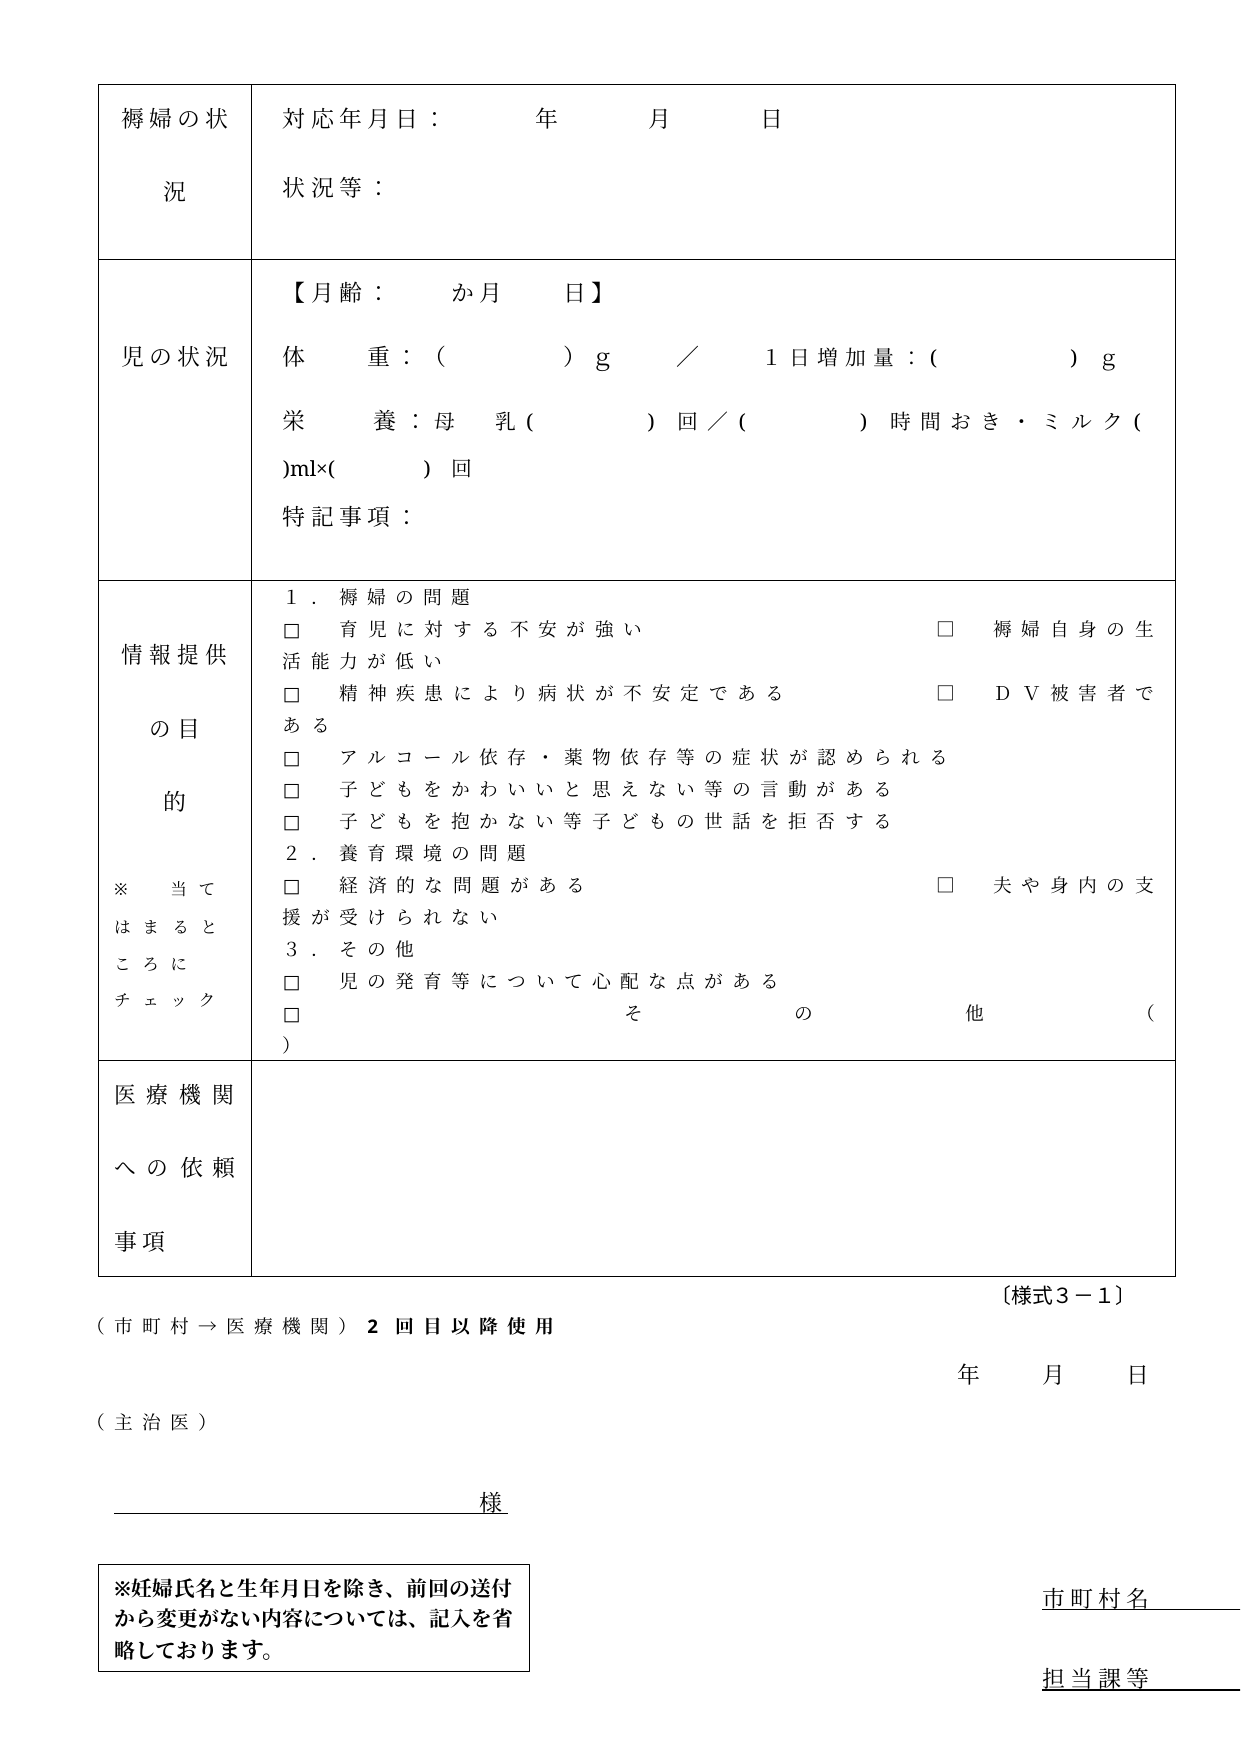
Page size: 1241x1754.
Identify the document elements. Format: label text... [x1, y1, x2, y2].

table_cell 児の状況 [99, 260, 251, 579]
text 担当課等 [86, 1646, 1154, 1709]
table_cell １．褥婦の問題 □ 育児に対する不安が強い □ 褥婦自身の生活能力が低い □ 精神疾患により病状が不安定である □ ＤＶ被害者である □ アルコール依存・薬物依存等の症状が認められる □ 子どもをかわいいと思えない等の言動がある □ 子どもを抱かない等子どもの世話を拒否する ２．養育環境の問題 □ 経済的な問題がある □ 夫や身内の支援が受けられない ３．その他 □ 児の発育等について心配な点がある □ その他（ ） [252, 581, 1175, 1060]
text 様 [86, 1469, 1154, 1533]
text 年 月 日 [86, 1341, 1154, 1405]
table_cell 【月齢： か月 日】 体 重：（ ）ｇ ／ １日増加量：( )ｇ 栄 養：母 乳( )回／( )時間おき・ミルク( )ml×( )回 特記事項： [252, 260, 1175, 579]
table_cell 情報提供の目 的 ※当てはまるところにチェック [99, 581, 251, 1060]
text （市町村→医療機関）2回目以降使用 [86, 1309, 1154, 1341]
table_cell 対応年月日： 年 月 日 状況等： [252, 85, 1175, 259]
table_cell 褥婦の状況 [99, 85, 251, 259]
text 市町村名 [86, 1565, 1154, 1629]
table_cell [252, 1061, 1175, 1276]
text （主治医） [86, 1405, 1154, 1437]
table_cell 医療機関への依頼事項 [99, 1061, 251, 1276]
